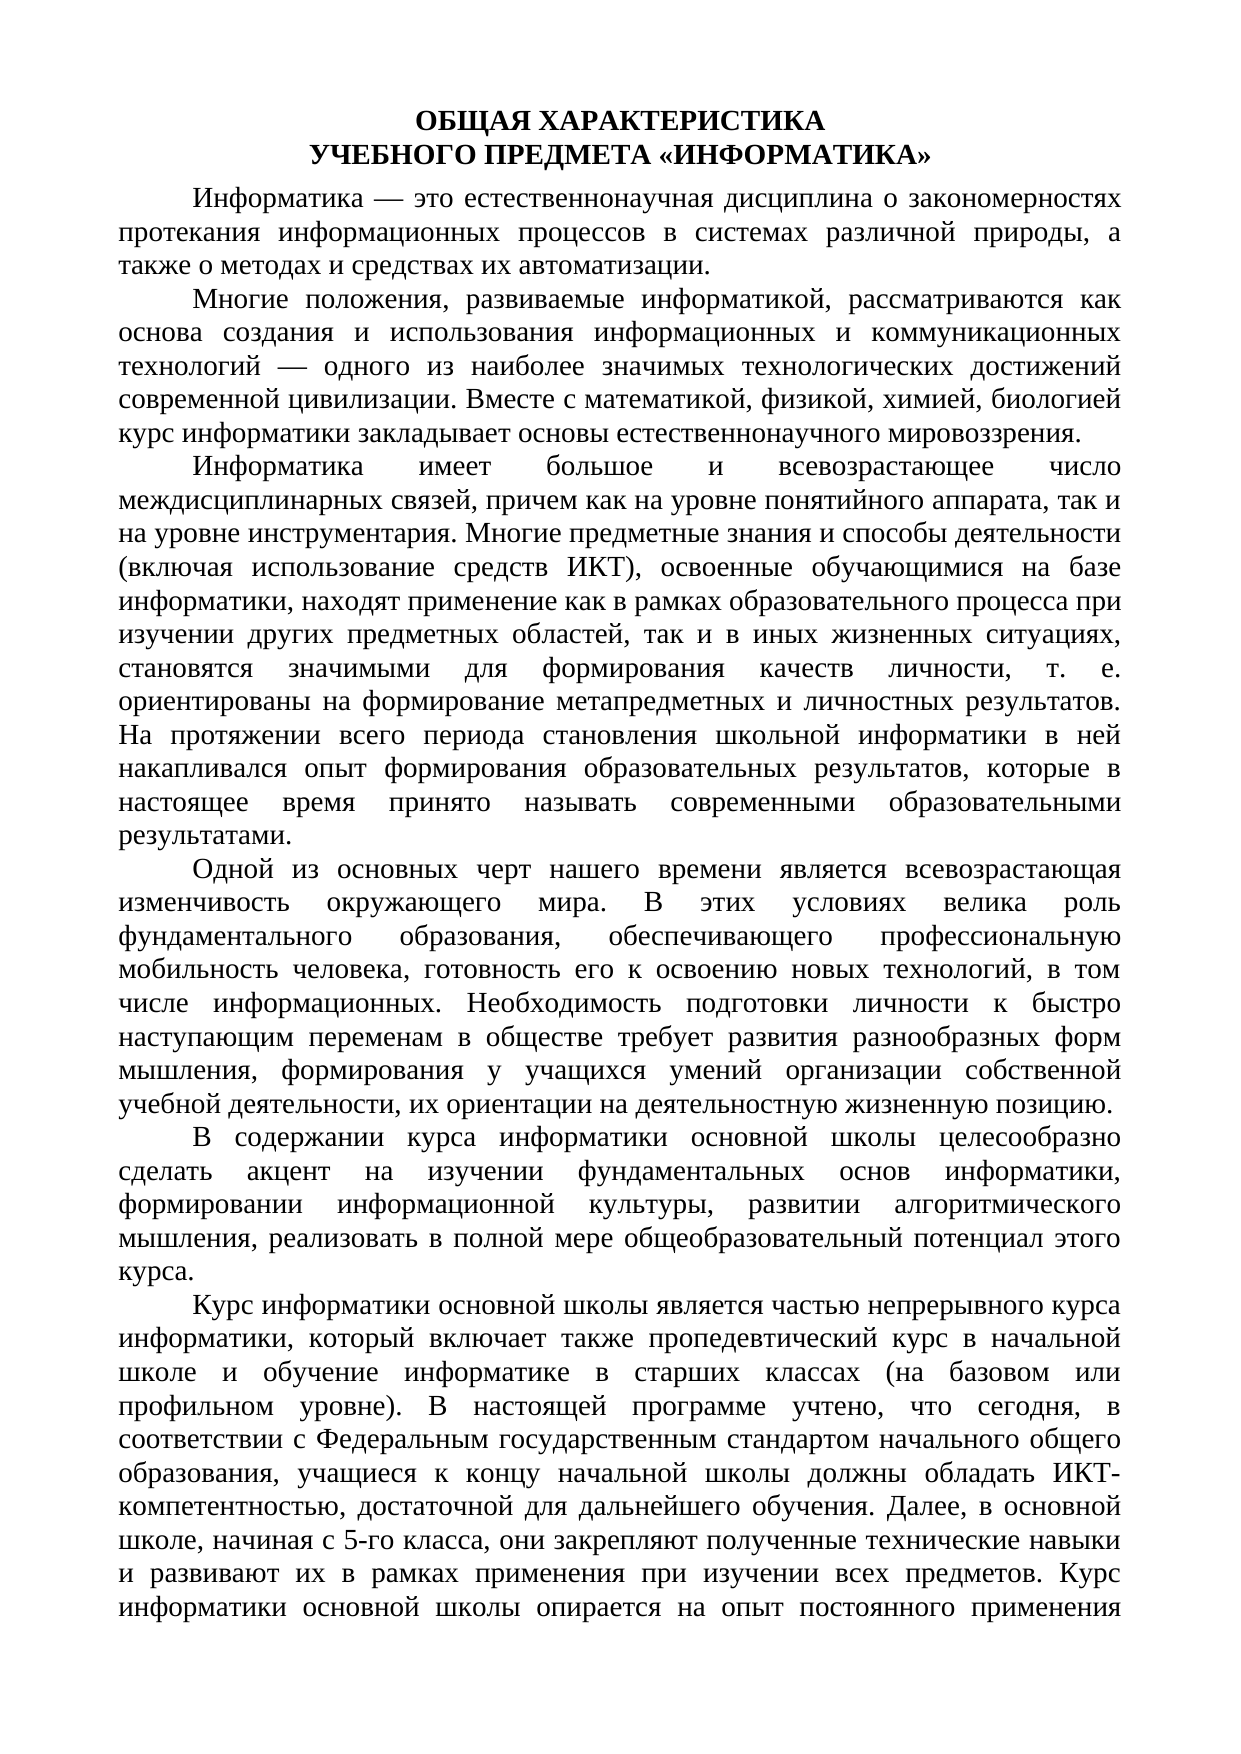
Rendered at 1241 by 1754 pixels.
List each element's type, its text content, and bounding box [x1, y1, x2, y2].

text ОБЩАЯ ХАРАКТЕРИСТИКА [118, 103, 1122, 137]
text Информатика — это естественнонаучная дисциплина о закономерностях протекания информационных процессов в системах различной природы, а также о методах и средствах их автоматизации. [118, 180, 1122, 281]
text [118, 1287, 1122, 1622]
text Информатика имеет большое и всевозрастающее число междисциплинарных связей, причем как на уровне понятийного аппарата, так и на уровне инструментария. Многие предметные знания и способы деятельности (включая использование средств ИКТ), освоенные обучающимися на базе информатики, находят применение как в рамках образовательного процесса при изучении других предметных областей, так и в иных жизненных ситуациях, становятся значимыми для формирования качеств личности, т. е. ориентированы на формирование метапредметных и личностных результатов. На протяжении всего периода становления школьной информатики в ней накапливался опыт формирования образовательных результатов, которые в настоящее время принято называть современными образовательными результатами. [118, 448, 1122, 851]
text Многие положения, развиваемые информатикой, рассматриваются как основа создания и использования информационных и коммуникационных технологий — одного из наиболее значимых технологических достижений современной цивилизации. Вместе с математикой, физикой, химией, биологией курс информатики закладывает основы естественнонаучного мировоззрения. [118, 281, 1122, 448]
text Одной из основных черт нашего времени является всевозрастающая изменчивость окружающего мира. В этих условиях велика роль фундаментального образования, обеспечивающего профессиональную мобильность человека, готовность его к освоению новых технологий, в том числе информационных. Необходимость подготовки личности к быстро наступающим переменам в обществе требует развития разнообразных форм мышления, формирования у учащихся умений организации собственной учебной деятельности, их ориентации на деятельностную жизненную позицию. [118, 851, 1122, 1119]
text В содержании курса информатики основной школы целесообразно сделать акцент на изучении фундаментальных основ информатики, формировании информационной культуры, развитии алгоритмического мышления, реализовать в полной мере общеобразовательный потенциал этого курса. [118, 1119, 1122, 1287]
text УЧЕБНОГО ПРЕДМЕТА «ИНФОРМАТИКА» [118, 137, 1122, 171]
